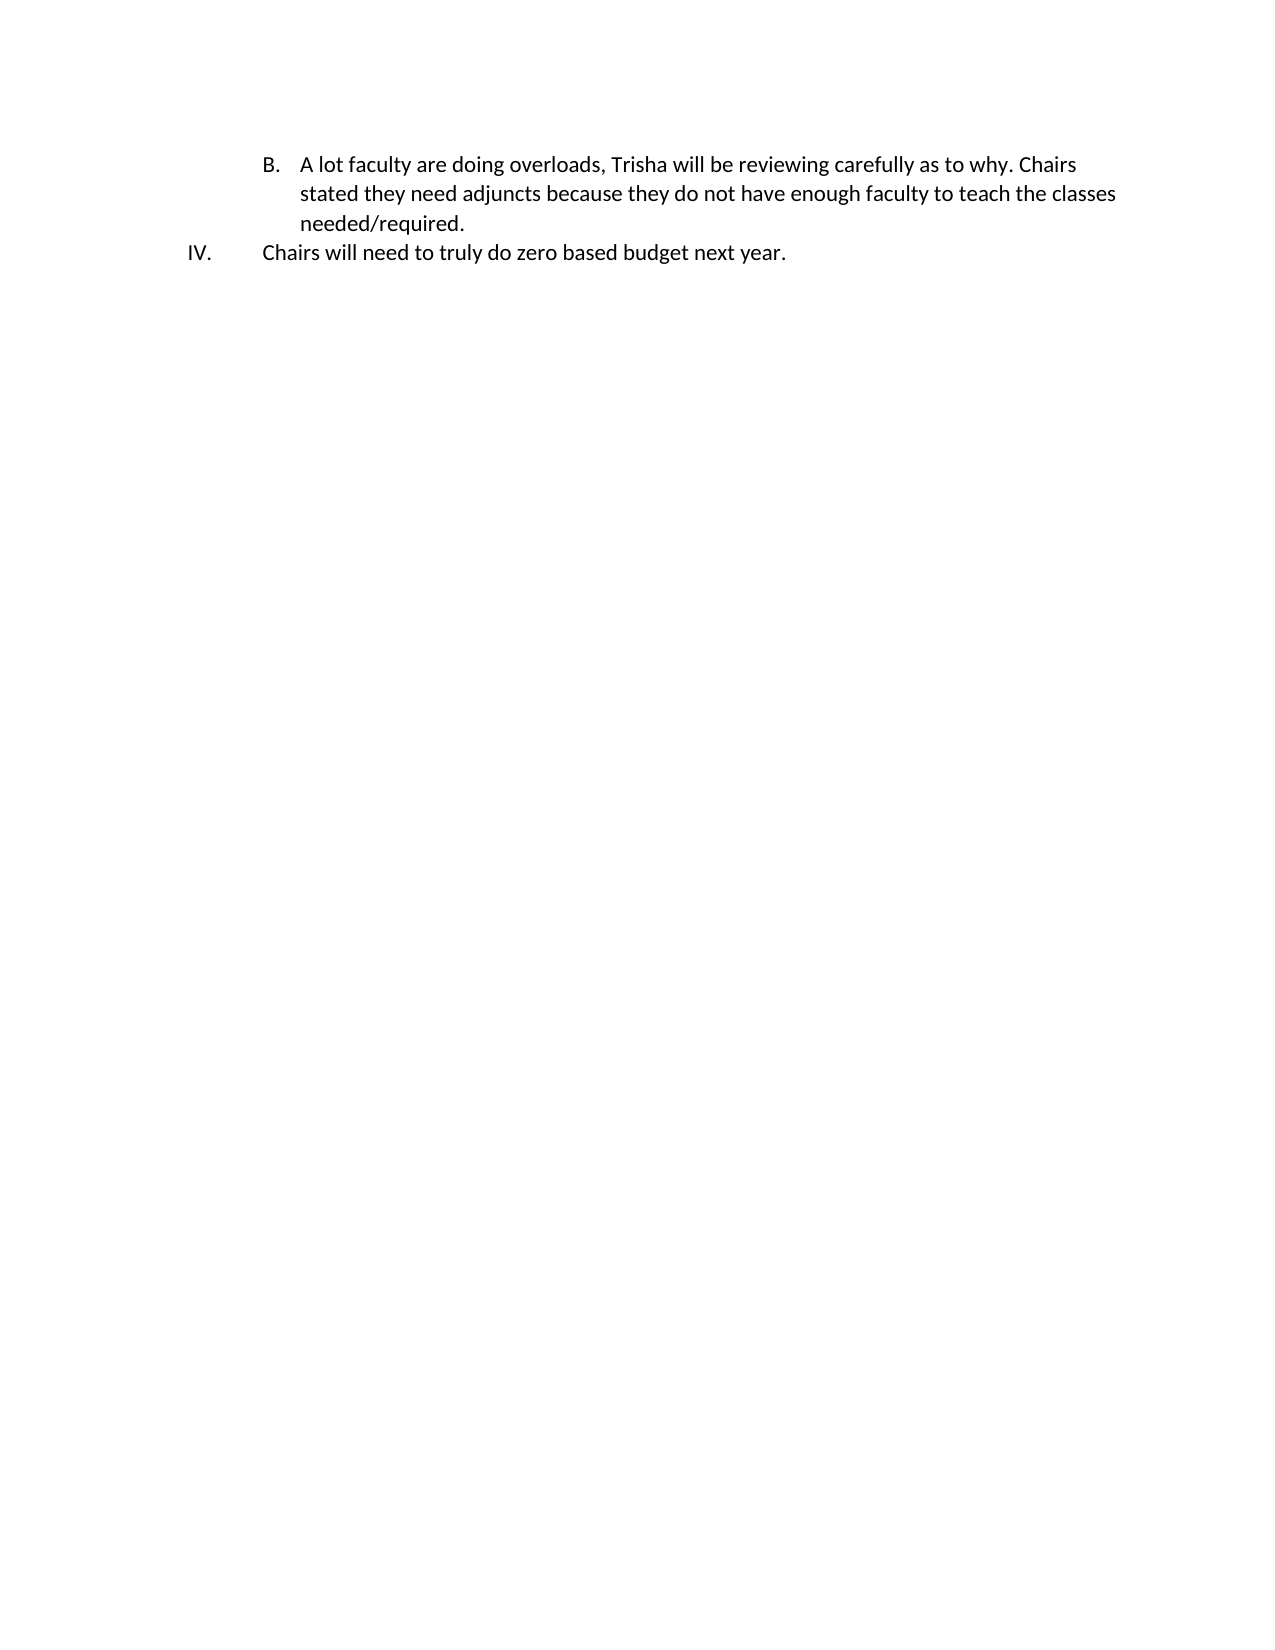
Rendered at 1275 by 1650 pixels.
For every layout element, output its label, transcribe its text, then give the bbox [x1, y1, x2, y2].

list Chairs will need to truly do zero based budget next year. [187, 238, 1125, 266]
list A lot faculty are doing overloads, Trisha will be reviewing carefully as to why. Chairs stated they need adjuncts because they do not have enough faculty to teach the classes needed/required. [262, 150, 1125, 237]
